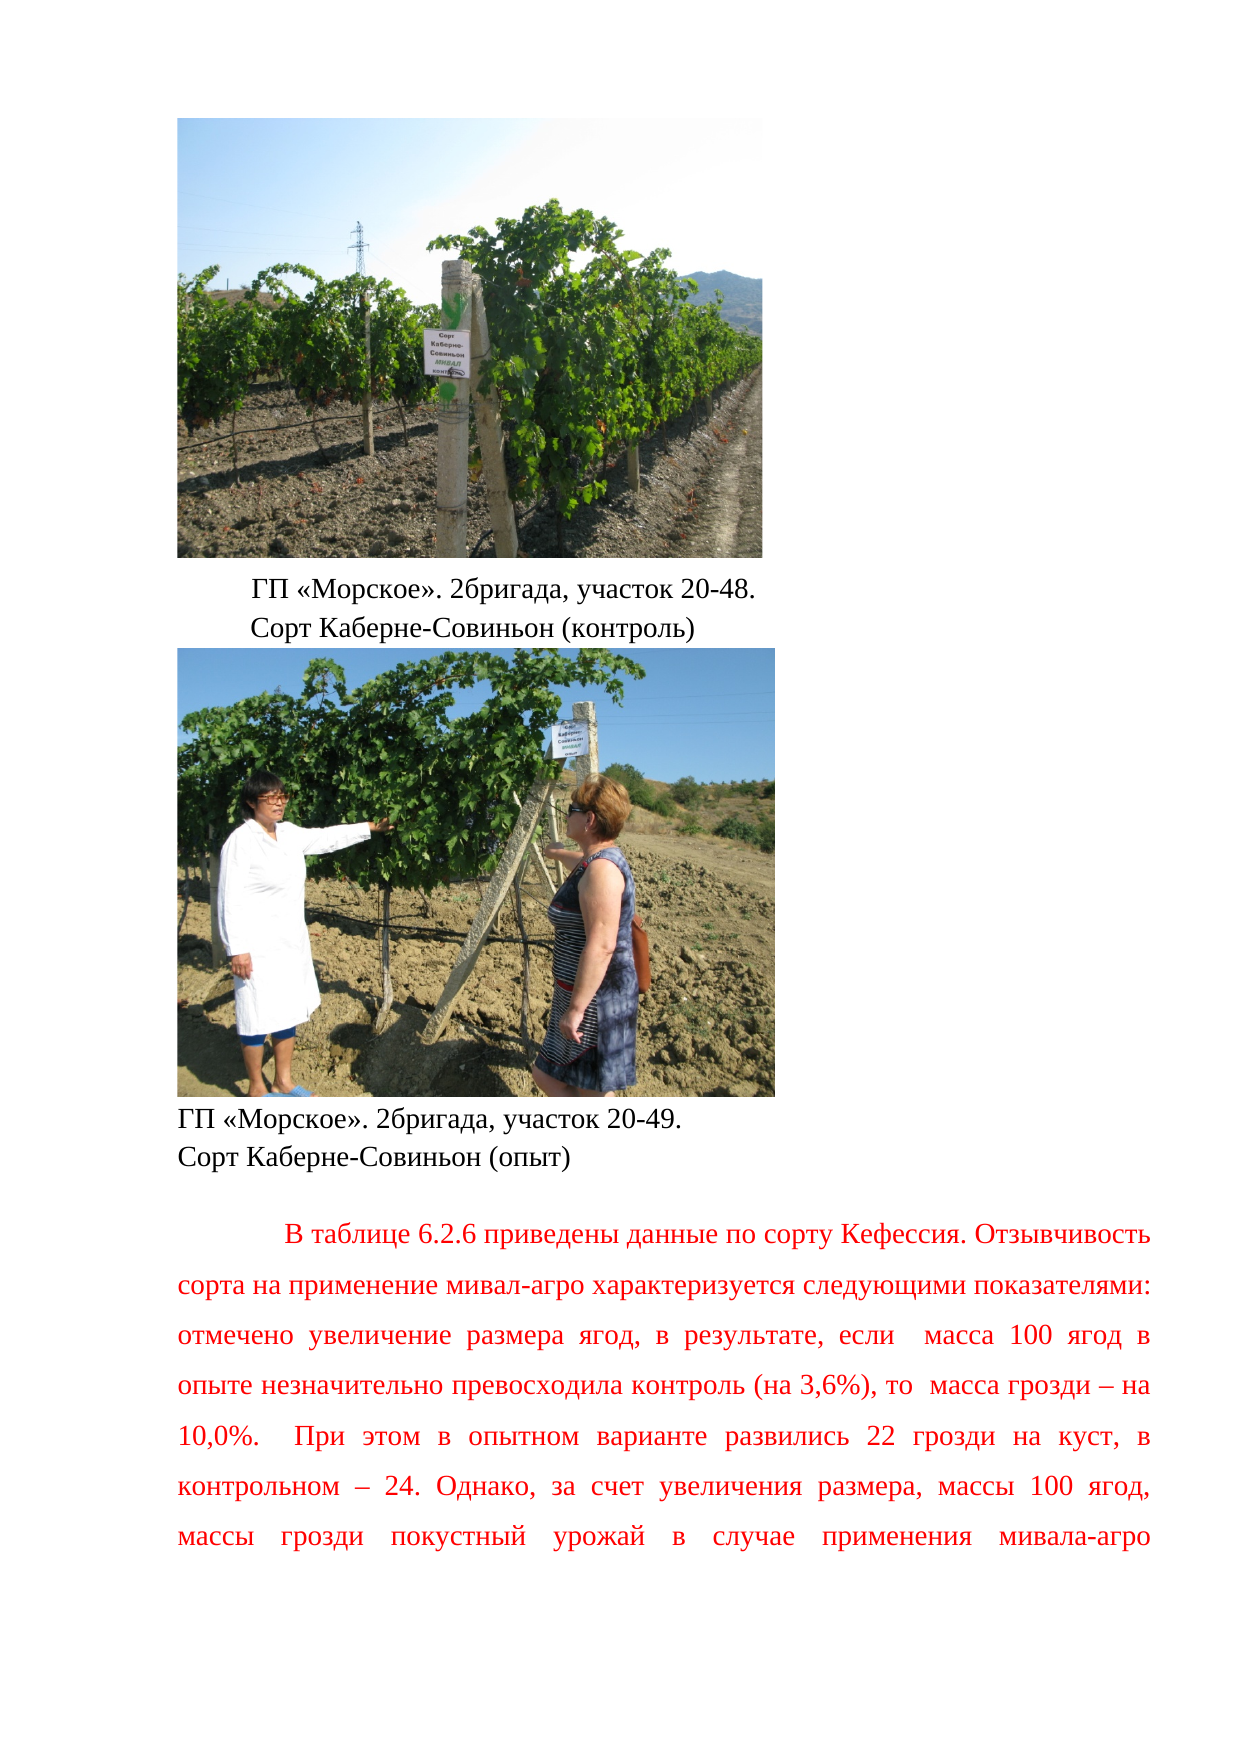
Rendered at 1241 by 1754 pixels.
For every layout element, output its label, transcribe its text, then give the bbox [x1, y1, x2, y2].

text Сорт Каберне-Совиньон (контроль) [177, 610, 1152, 643]
picture [177, 118, 763, 558]
text ГП «Морское». 2бригада, участок 20-48. [177, 571, 1152, 605]
text Сорт Каберне-Совиньон (опыт) [177, 1139, 1152, 1173]
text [177, 1216, 1152, 1552]
picture [177, 648, 775, 1097]
text ГП «Морское». 2бригада, участок 20-49. [177, 1101, 1152, 1134]
